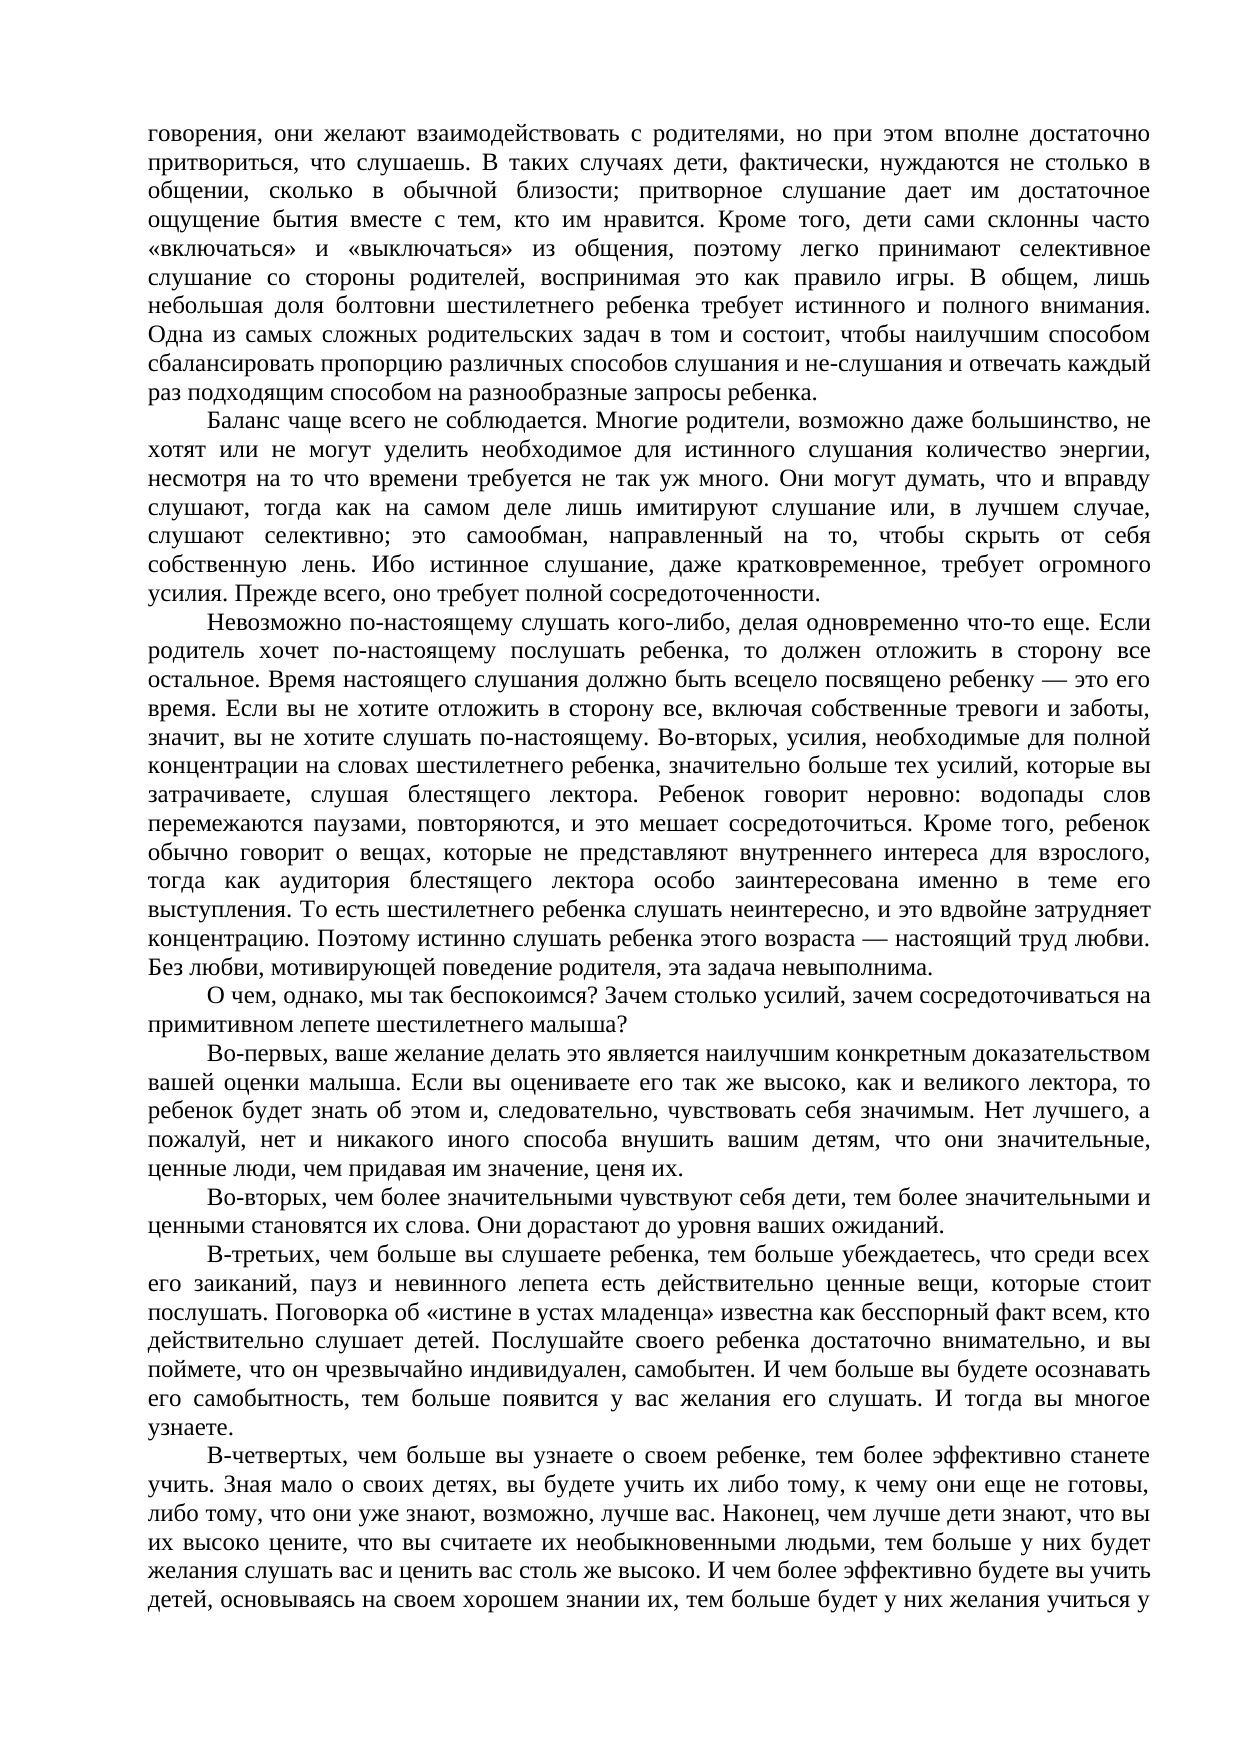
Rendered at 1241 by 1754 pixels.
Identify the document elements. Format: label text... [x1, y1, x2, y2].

text О чем, однако, мы так беспокоимся? Зачем столько усилий, зачем сосредоточиваться на примитивном лепете шестилетнего малыша? [148, 981, 1152, 1038]
text Во-вторых, чем более значительными чувствуют себя дети, тем более значительными и ценными становятся их слова. Они дорастают до уровня ваших ожиданий. [148, 1182, 1152, 1239]
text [148, 118, 1152, 406]
text Невозможно по-настоящему слушать кого-либо, делая одновременно что-то еще. Если родитель хочет по-настоящему послушать ребенка, то должен отложить в сторону все остальное. Время настоящего слушания должно быть всецело посвящено ребенку — это его время. Если вы не хотите отложить в сторону все, включая собственные тревоги и заботы, значит, вы не хотите слушать по-настоящему. Во-вторых, усилия, необходимые для полной концентрации на словах шестилетнего ребенка, значительно больше тех усилий, которые вы затрачиваете, слушая блестящего лектора. Ребенок говорит неровно: водопады слов перемежаются паузами, повторяются, и это мешает сосредоточиться. Кроме того, ребенок обычно говорит о вещах, которые не представляют внутреннего интереса для взрослого, тогда как аудитория блестящего лектора особо заинтересована именно в теме его выступления. То есть шестилетнего ребенка слушать неинтересно, и это вдвойне затрудняет концентрацию. Поэтому истинно слушать ребенка этого возраста — настоящий труд любви. Без любви, мотивирующей поведение родителя, эта задача невыполнима. [148, 607, 1152, 981]
text Во-первых, ваше желание делать это является наилучшим конкретным доказательством вашей оценки малыша. Если вы оцениваете его так же высоко, как и великого лектора, то ребенок будет знать об этом и, следовательно, чувствовать себя значимым. Нет лучшего, а пожалуй, нет и никакого иного способа внушить вашим детям, что они значительные, ценные люди, чем придавая им значение, ценя их. [148, 1038, 1152, 1182]
text Баланс чаще всего не соблюдается. Многие родители, возможно даже большинство, не хотят или не могут уделить необходимое для истинного слушания количество энергии, несмотря на то что времени требуется не так уж много. Они могут думать, что и вправду слушают, тогда как на самом деле лишь имитируют слушание или, в лучшем случае, слушают селективно; это самообман, направленный на то, чтобы скрыть от себя собственную лень. Ибо истинное слушание, даже кратковременное, требует огромного усилия. Прежде всего, оно требует полной сосредоточенности. [148, 406, 1152, 607]
text В-третьих, чем больше вы слушаете ребенка, тем больше убеждаетесь, что среди всех его заиканий, пауз и невинного лепета есть действительно ценные вещи, которые стоит послушать. Поговорка об «истине в устах младенца» известна как бесспорный факт всем, кто действительно слушает детей. Послушайте своего ребенка достаточно внимательно, и вы поймете, что он чрезвычайно индивидуален, самобытен. И чем больше вы будете осознавать его самобытность, тем больше появится у вас желания его слушать. И тогда вы многое узнаете. [148, 1239, 1152, 1441]
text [148, 1441, 1152, 1613]
